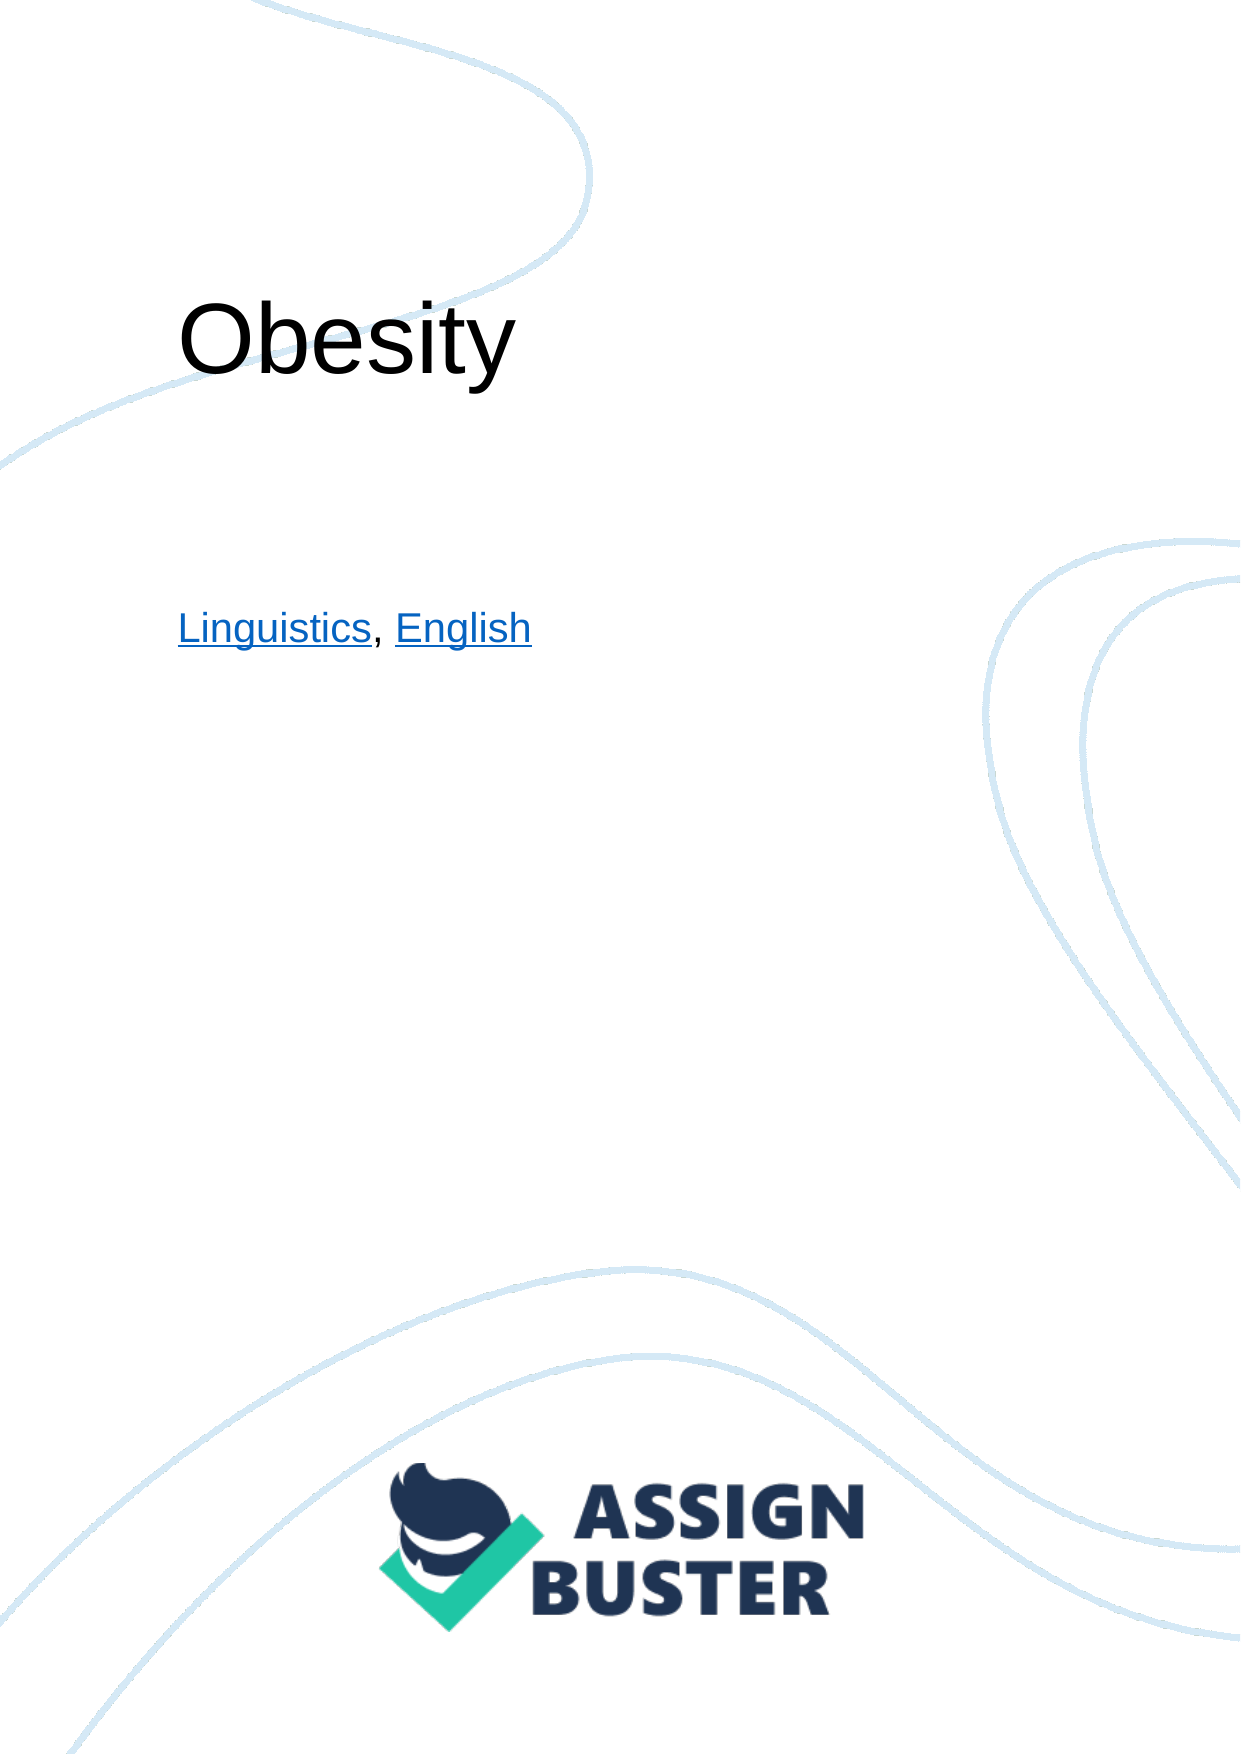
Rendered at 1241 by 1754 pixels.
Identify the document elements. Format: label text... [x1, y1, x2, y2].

picture [0, 0, 1241, 1754]
text Linguistics, English [177, 604, 1152, 652]
subtitle Obesity [177, 279, 1152, 394]
